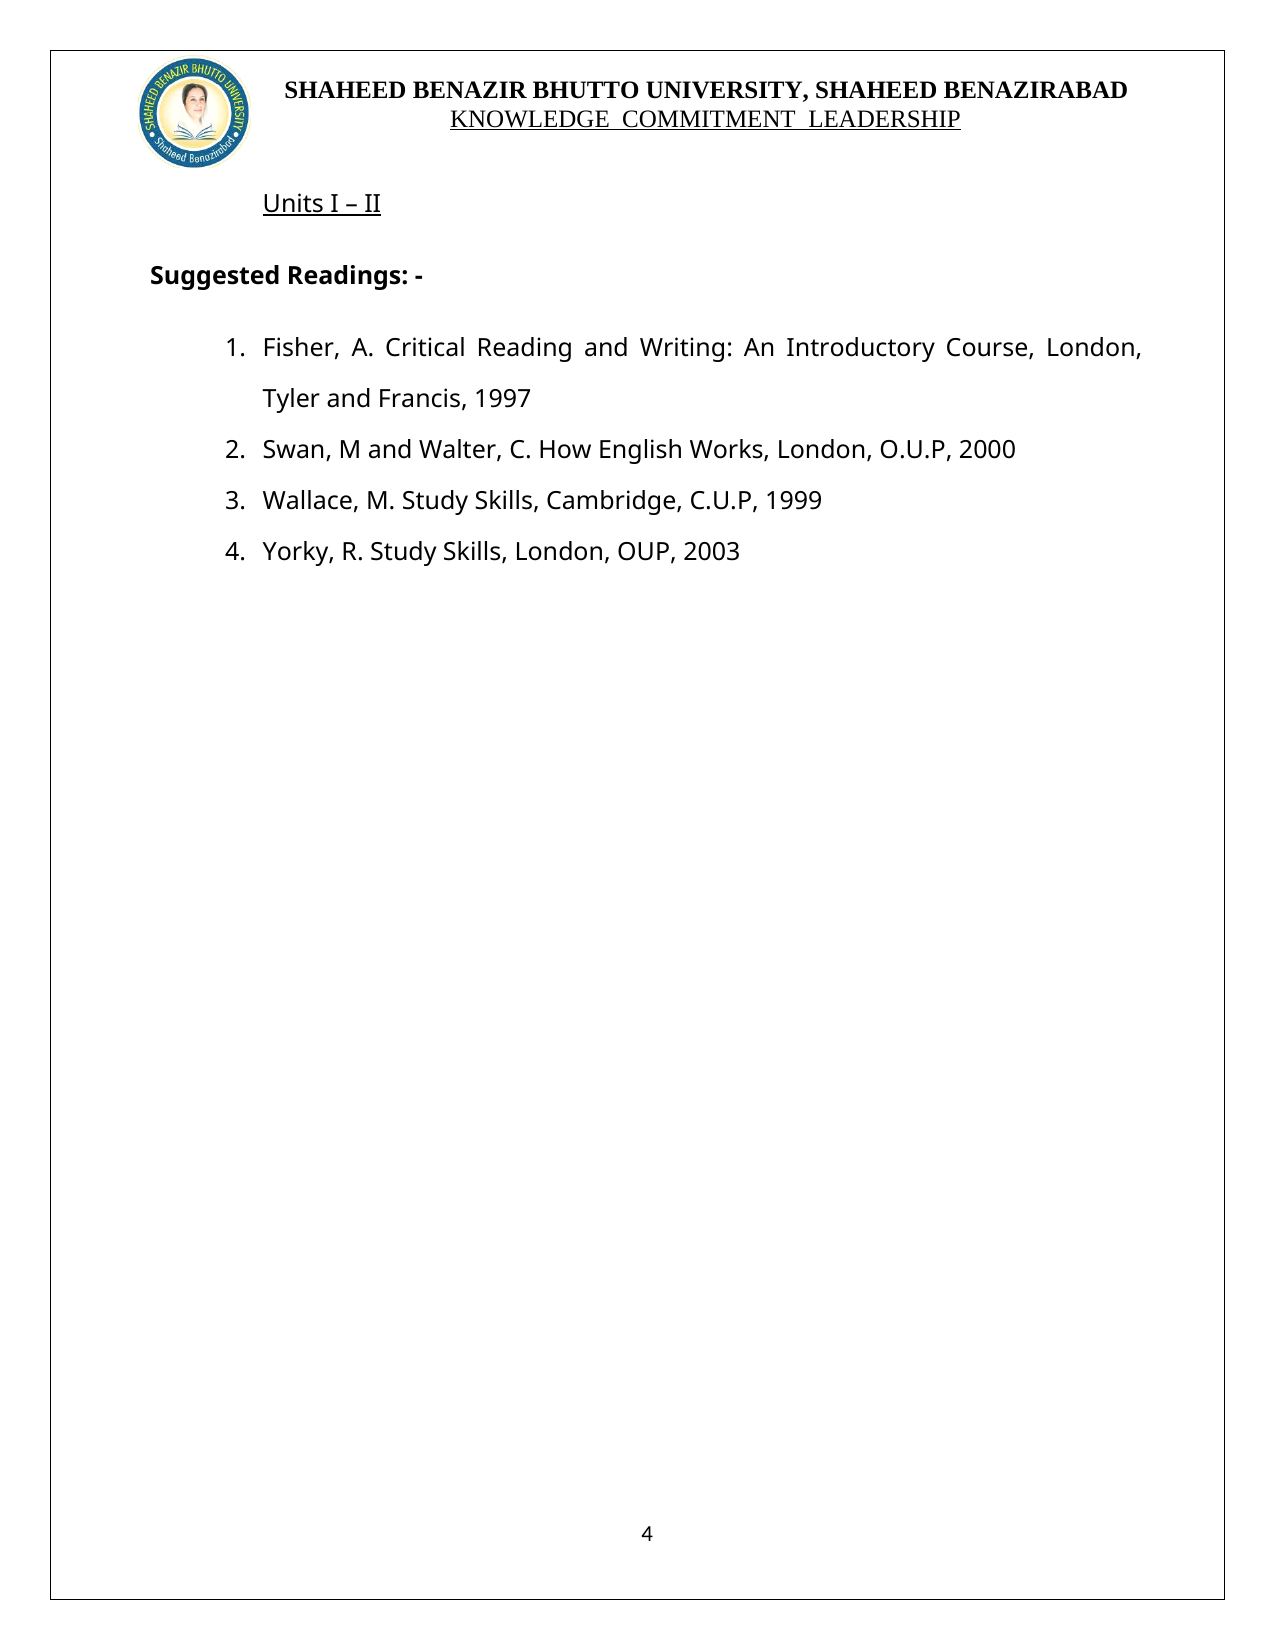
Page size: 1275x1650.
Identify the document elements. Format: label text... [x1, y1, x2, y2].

picture [137, 55, 252, 168]
text Suggested Readings: - [150, 257, 1144, 292]
list Yorky, R. Study Skills, London, OUP, 2003 [225, 533, 1144, 568]
list Units I – II [262, 186, 1144, 220]
list Fisher, A. Critical Reading and Writing: An Introductory Course, London, Tyler and Francis, 1997 [225, 329, 1144, 414]
list Swan, M and Walter, C. How English Works, London, O.U.P, 2000 [225, 431, 1144, 466]
list Wallace, M. Study Skills, Cambridge, C.U.P, 1999 [225, 482, 1144, 517]
